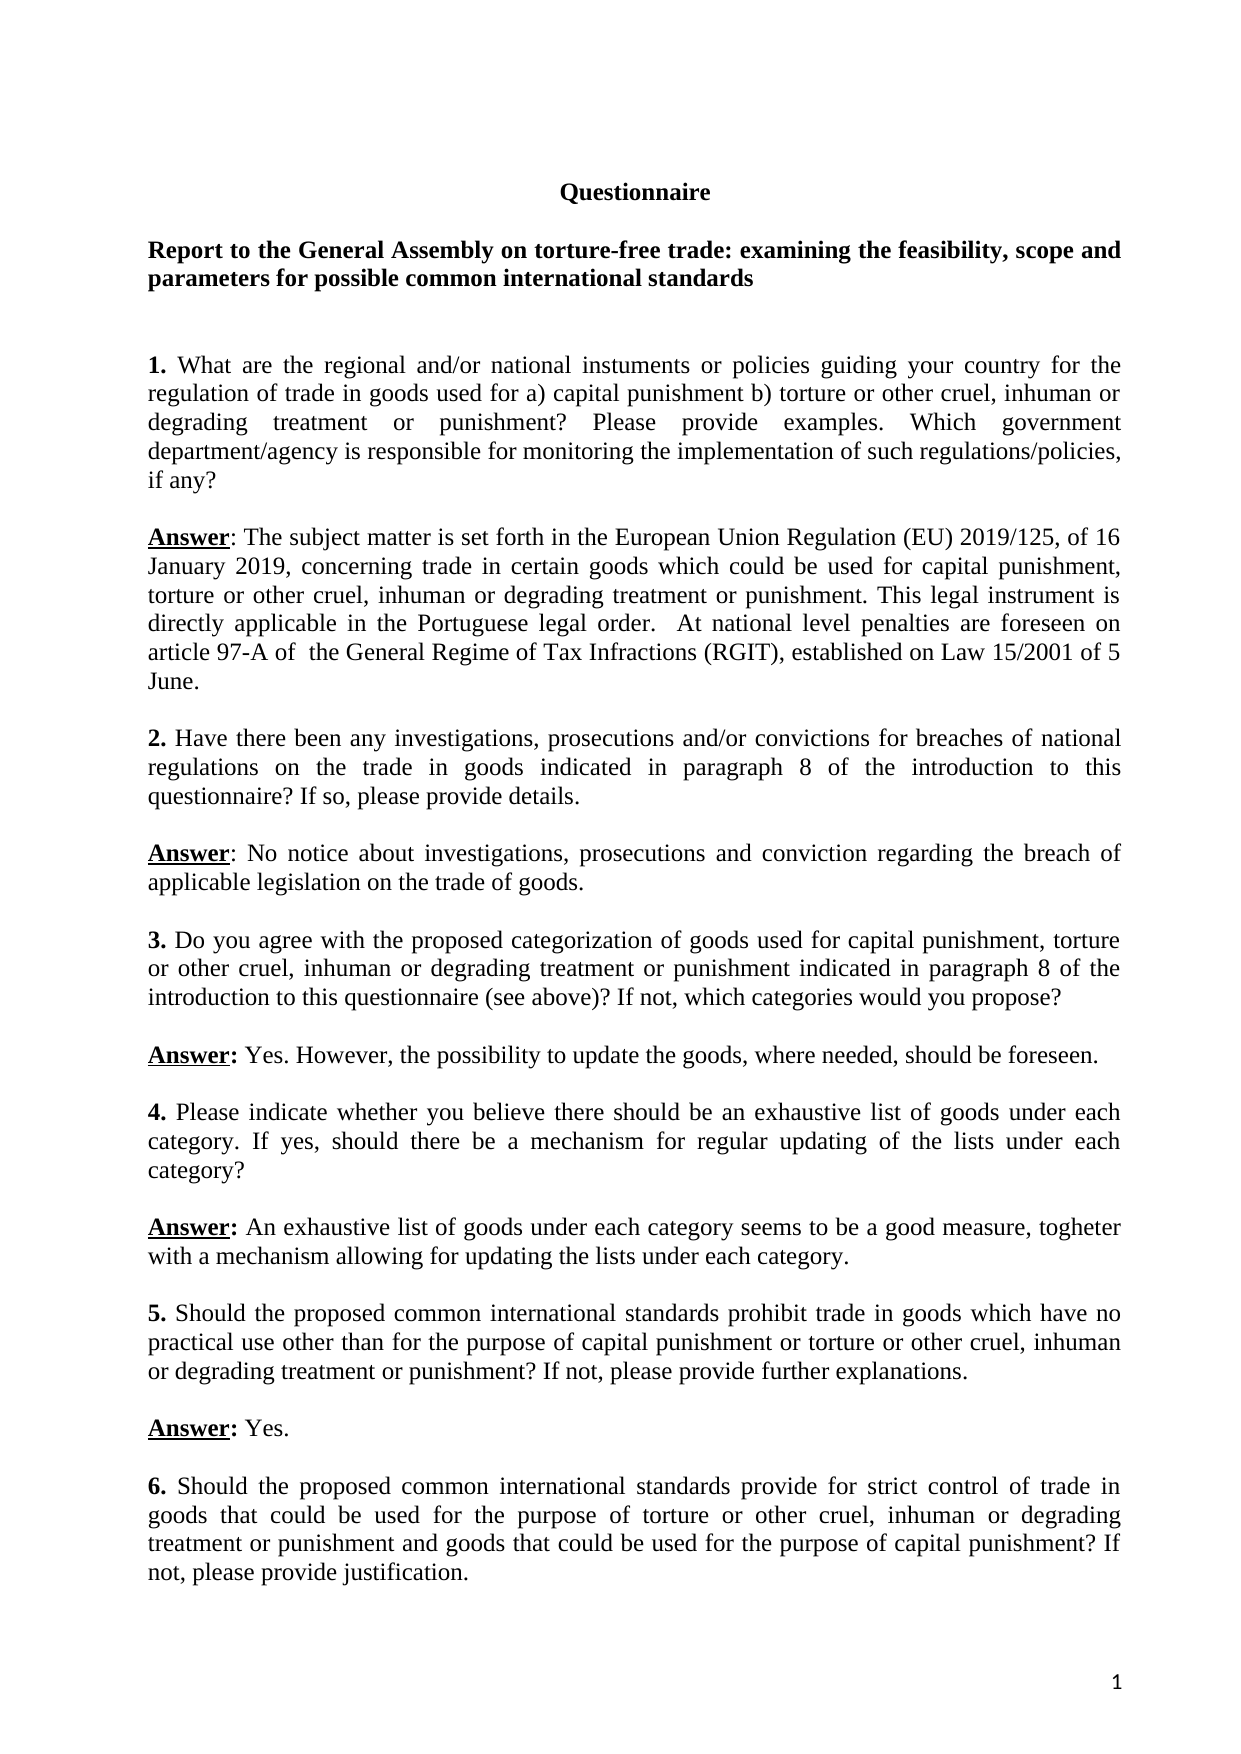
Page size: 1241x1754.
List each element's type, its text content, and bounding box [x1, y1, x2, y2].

text Report to the General Assembly on torture-free trade: examining the feasibility, scope and parameters for possible common international standards [148, 235, 1122, 292]
text Answer: An exhaustive list of goods under each category seems to be a good measure, togheter with a mechanism allowing for updating the lists under each category. [148, 1212, 1122, 1270]
text 2. Have there been any investigations, prosecutions and/or convictions for breaches of national regulations on the trade in goods indicated in paragraph 8 of the introduction to this questionnaire? If so, please provide details. [148, 723, 1122, 810]
text Answer: Yes. [148, 1413, 1122, 1442]
text Questionnaire [148, 177, 1122, 206]
text Answer: The subject matter is set forth in the European Union Regulation (EU) 2019/125, of 16 January 2019, concerning trade in certain goods which could be used for capital punishment, torture or other cruel, inhuman or degrading treatment or punishment. This legal instrument is directly applicable in the Portuguese legal order. At national level penalties are foreseen on article 97-A of the General Regime of Tax Infractions (RGIT), established on Law 15/2001 of 5 June. [148, 522, 1122, 695]
text Answer: No notice about investigations, prosecutions and conviction regarding the breach of applicable legislation on the trade of goods. [148, 838, 1122, 896]
text 3. Do you agree with the proposed categorization of goods used for capital punishment, torture or other cruel, inhuman or degrading treatment or punishment indicated in paragraph 8 of the introduction to this questionnaire (see above)? If not, which categories would you propose? [148, 925, 1122, 1011]
text 5. Should the proposed common international standards prohibit trade in goods which have no practical use other than for the purpose of capital punishment or torture or other cruel, inhuman or degrading treatment or punishment? If not, please provide further explanations. [148, 1298, 1122, 1385]
text Answer: Yes. However, the possibility to update the goods, where needed, should be foreseen. [148, 1040, 1122, 1068]
text 1. What are the regional and/or national instuments or policies guiding your country for the regulation of trade in goods used for a) capital punishment b) torture or other cruel, inhuman or degrading treatment or punishment? Please provide examples. Which government department/agency is responsible for monitoring the implementation of such regulations/policies, if any? [148, 350, 1122, 493]
text 6. Should the proposed common international standards provide for strict control of trade in goods that could be used for the purpose of torture or other cruel, inhuman or degrading treatment or punishment and goods that could be used for the purpose of capital punishment? If not, please provide justification. [148, 1471, 1122, 1586]
text 4. Please indicate whether you believe there should be an exhaustive list of goods under each category. If yes, should there be a mechanism for regular updating of the lists under each category? [148, 1097, 1122, 1183]
